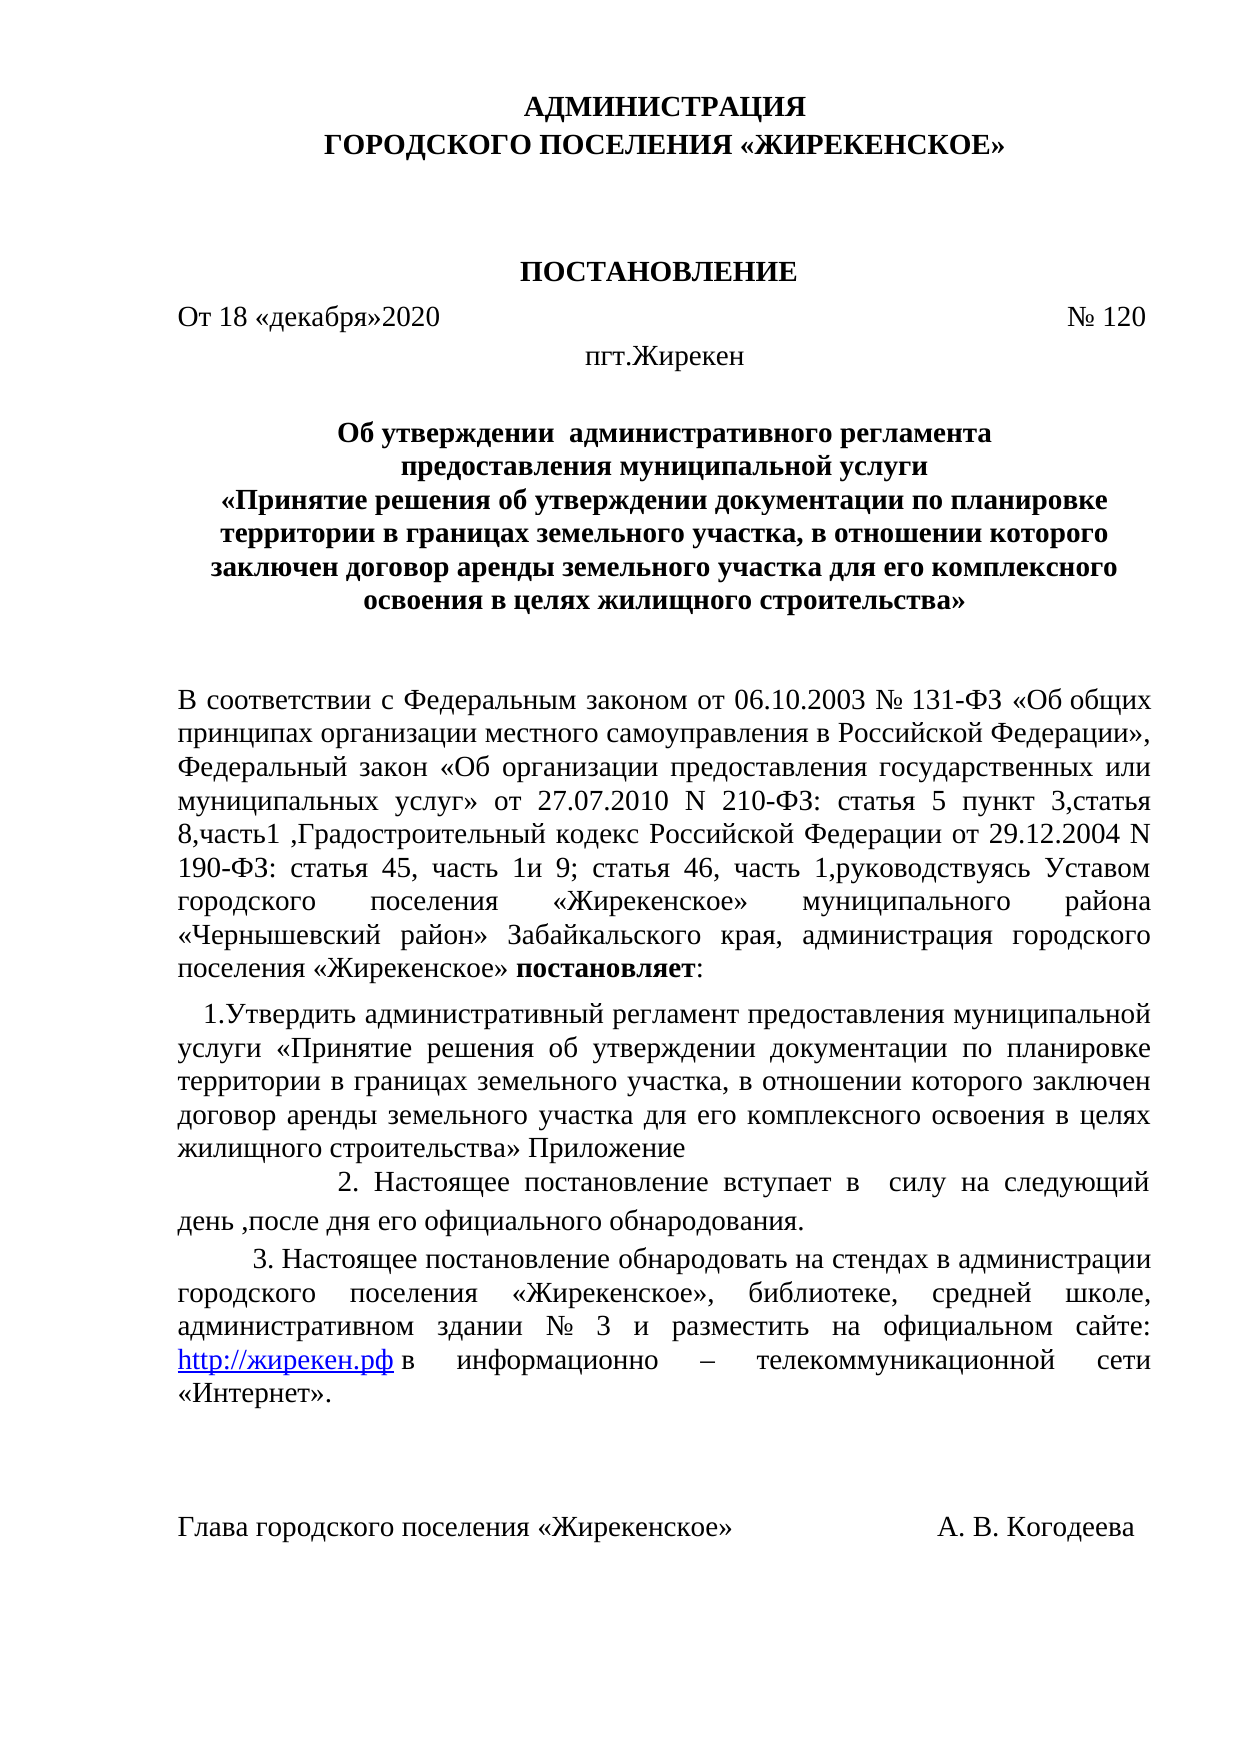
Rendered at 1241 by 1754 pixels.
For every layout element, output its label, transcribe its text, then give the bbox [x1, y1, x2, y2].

text 1.Утвердить административный регламент предоставления муниципальной услуги «Принятие решения об утверждении документации по планировке территории в границах земельного участка, в отношении которого заключен договор аренды земельного участка для его комплексного освоения в целях жилищного строительства» Приложение [506, 1131, 1152, 1164]
text От 18 «декабря»2020 № 120 [177, 299, 1152, 333]
text «Принятие решения об утверждении документации по планировке территории в границах земельного участка, в отношении которого заключен договор аренды земельного участка для его комплексного освоения в целях жилищного строительства» [177, 482, 1152, 616]
text 2. Настоящее постановление вступает в силу на следующий день ,после дня его официального обнародования. [177, 1164, 1152, 1236]
text АДМИНИСТРАЦИЯ [177, 89, 1152, 122]
text Об утверждении административного регламента [177, 415, 1152, 448]
text Глава городского поселения «Жирекенское» А. В. Когодеева [177, 1509, 1152, 1543]
text предоставления муниципальной услуги [177, 448, 1152, 482]
text ГОРОДСКОГО ПОСЕЛЕНИЯ «ЖИРЕКЕНСКОЕ» [177, 127, 1152, 161]
text пгт.Жирекен [177, 338, 1152, 371]
text В соответствии с Федеральным законом от 06.10.2003 № 131-ФЗ «Об общих принципах организации местного самоуправления в Российской Федерации», Федеральный закон «Об организации предоставления государственных или муниципальных услуг» от 27.07.2010 N 210-ФЗ: статья 5 пункт 3,статья 8,часть1 ,Градостроительный кодекс Российской Федерации от 29.12.2004 N 190-ФЗ: статья 45, часть 1и 9; статья 46, часть 1,руководствуясь Уставом городского поселения «Жирекенское» муниципального района «Чернышевский район» Забайкальского края, администрация городского поселения «Жирекенское» постановляет: [177, 682, 1152, 984]
subtitle ПОСТАНОВЛЕНИЕ [177, 254, 1152, 288]
text 1.Утвердить административный регламент предоставления муниципальной услуги «Принятие решения об утверждении документации по планировке территории в границах земельного участка, в отношении которого заключен договор аренды земельного участка для его комплексного освоения в целях жилищного строительства» Приложение [177, 996, 1152, 1064]
text 3. Настоящее постановление обнародовать на стендах в администрации городского поселения «Жирекенское», библиотеке, средней школе, административном здании № 3 и разместить на официальном сайте: http://жирекен.рф в информационно – телекоммуникационной сети «Интернет». [177, 1241, 1152, 1409]
